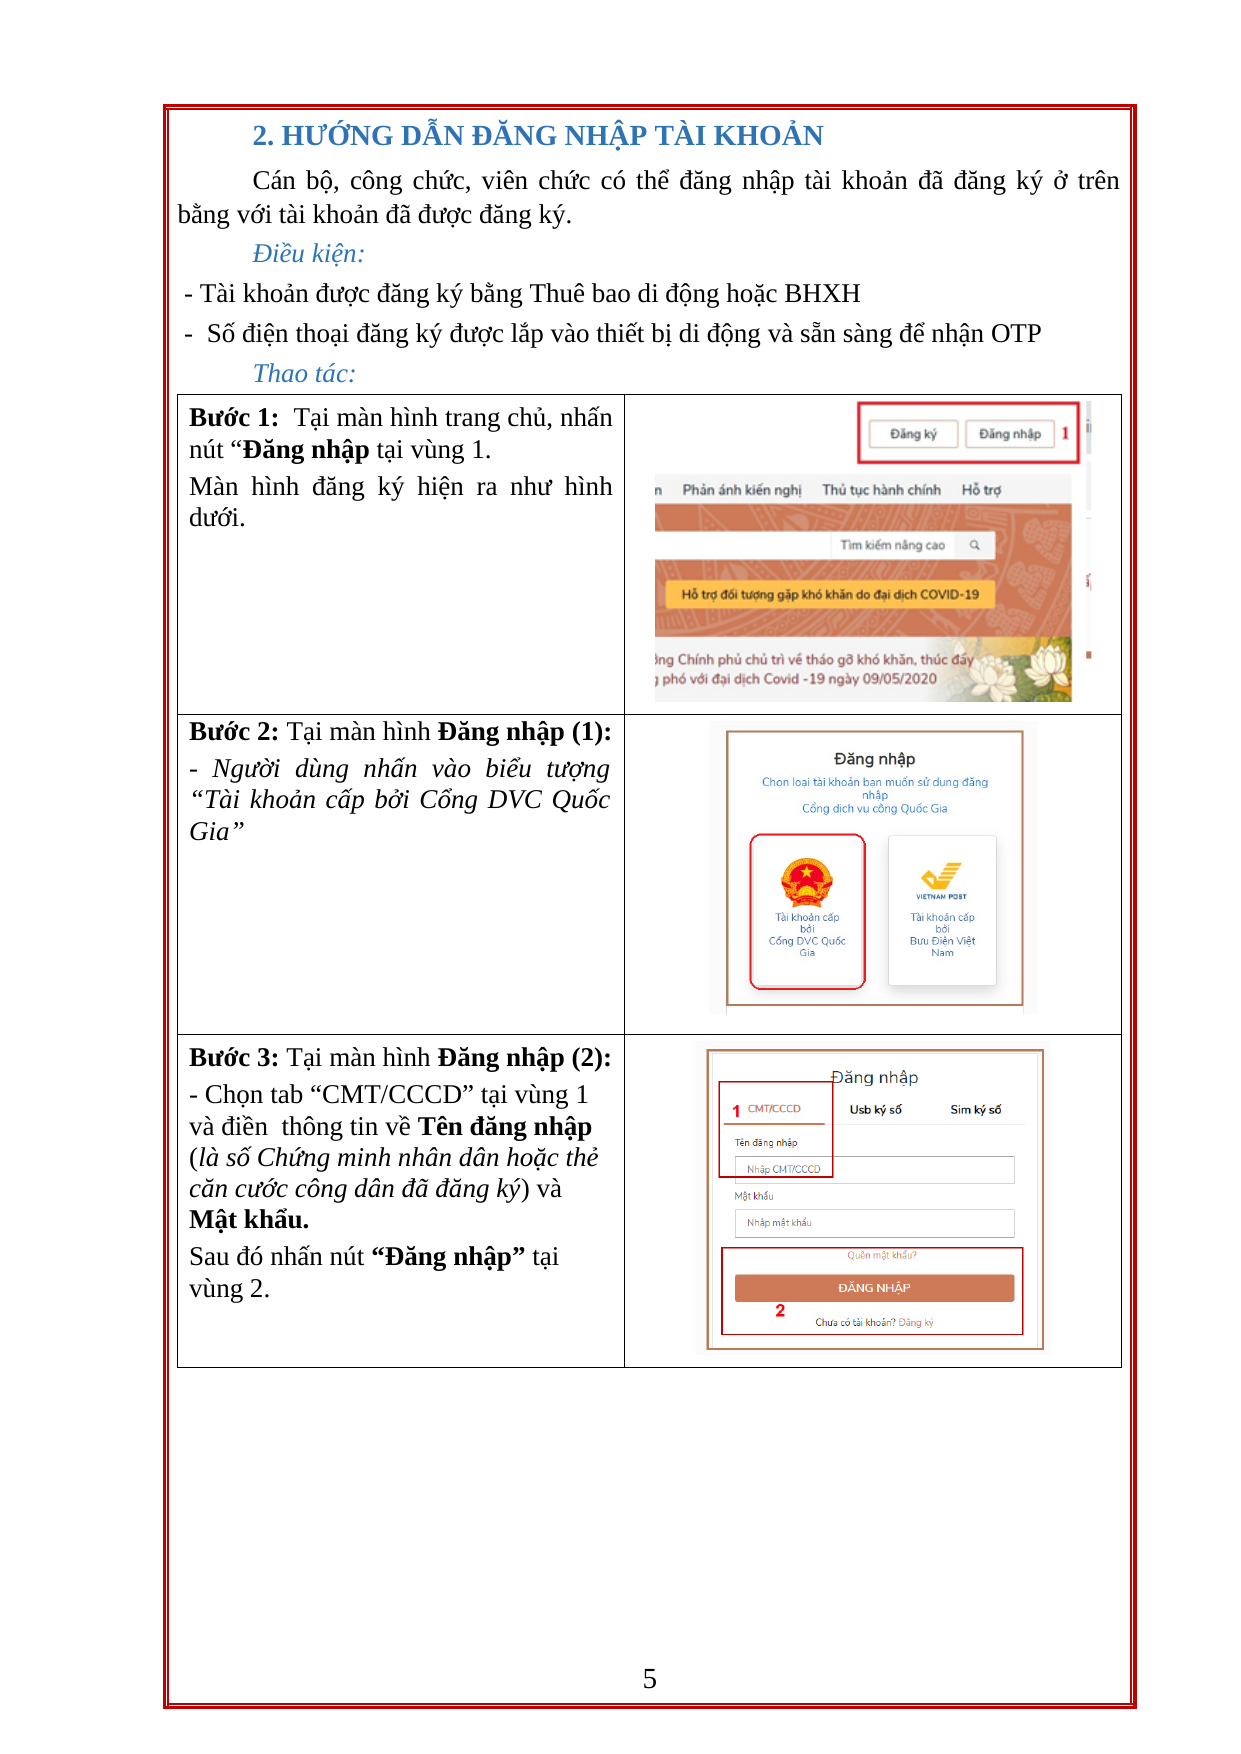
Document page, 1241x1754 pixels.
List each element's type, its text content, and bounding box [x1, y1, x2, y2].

table_cell Bước 3: Tại màn hình Đăng nhập (2): - Chọn tab “CMT/CCCD” tại vùng 1 và điền thông tin về Tên đăng nhập (là số Chứng minh nhân dân hoặc thẻ căn cước công dân đã đăng ký) và Mật khẩu. Sau đó nhấn nút “Đăng nhập” tại vùng 2. [178, 1035, 624, 1367]
table_header Bước 1: Tại màn hình trang chủ, nhấn nút “Đăng nhập tại vùng 1. Màn hình đăng ký hiện ra như hình dưới. [178, 395, 624, 714]
text - Tài khoản được đăng ký bằng Thuê bao di động hoặc BHXH [177, 277, 1122, 308]
picture [709, 721, 1038, 1022]
picture [655, 401, 1092, 702]
text - Số điện thoại đăng ký được lắp vào thiết bị di động và sẵn sàng để nhận OTP [177, 317, 1122, 348]
subtitle Thao tác: [177, 357, 1122, 388]
picture [695, 1041, 1052, 1355]
table_cell Bước 2: Tại màn hình Đăng nhập (1): - Người dùng nhấn vào biểu tượng “Tài khoản cấp bởi Cổng DVC Quốc Gia” [178, 715, 624, 1034]
table_cell [625, 1035, 1121, 1367]
subtitle 2. HƯỚNG DẪN ĐĂNG NHẬP TÀI KHOẢN [177, 118, 1122, 152]
table_header [625, 395, 1121, 714]
table_cell [625, 715, 1121, 1034]
text Điều kiện: [177, 237, 1122, 269]
text Cán bộ, công chức, viên chức có thể đăng nhập tài khoản đã đăng ký ở trên bằng với tài khoản đã được đăng ký. [177, 164, 1122, 229]
